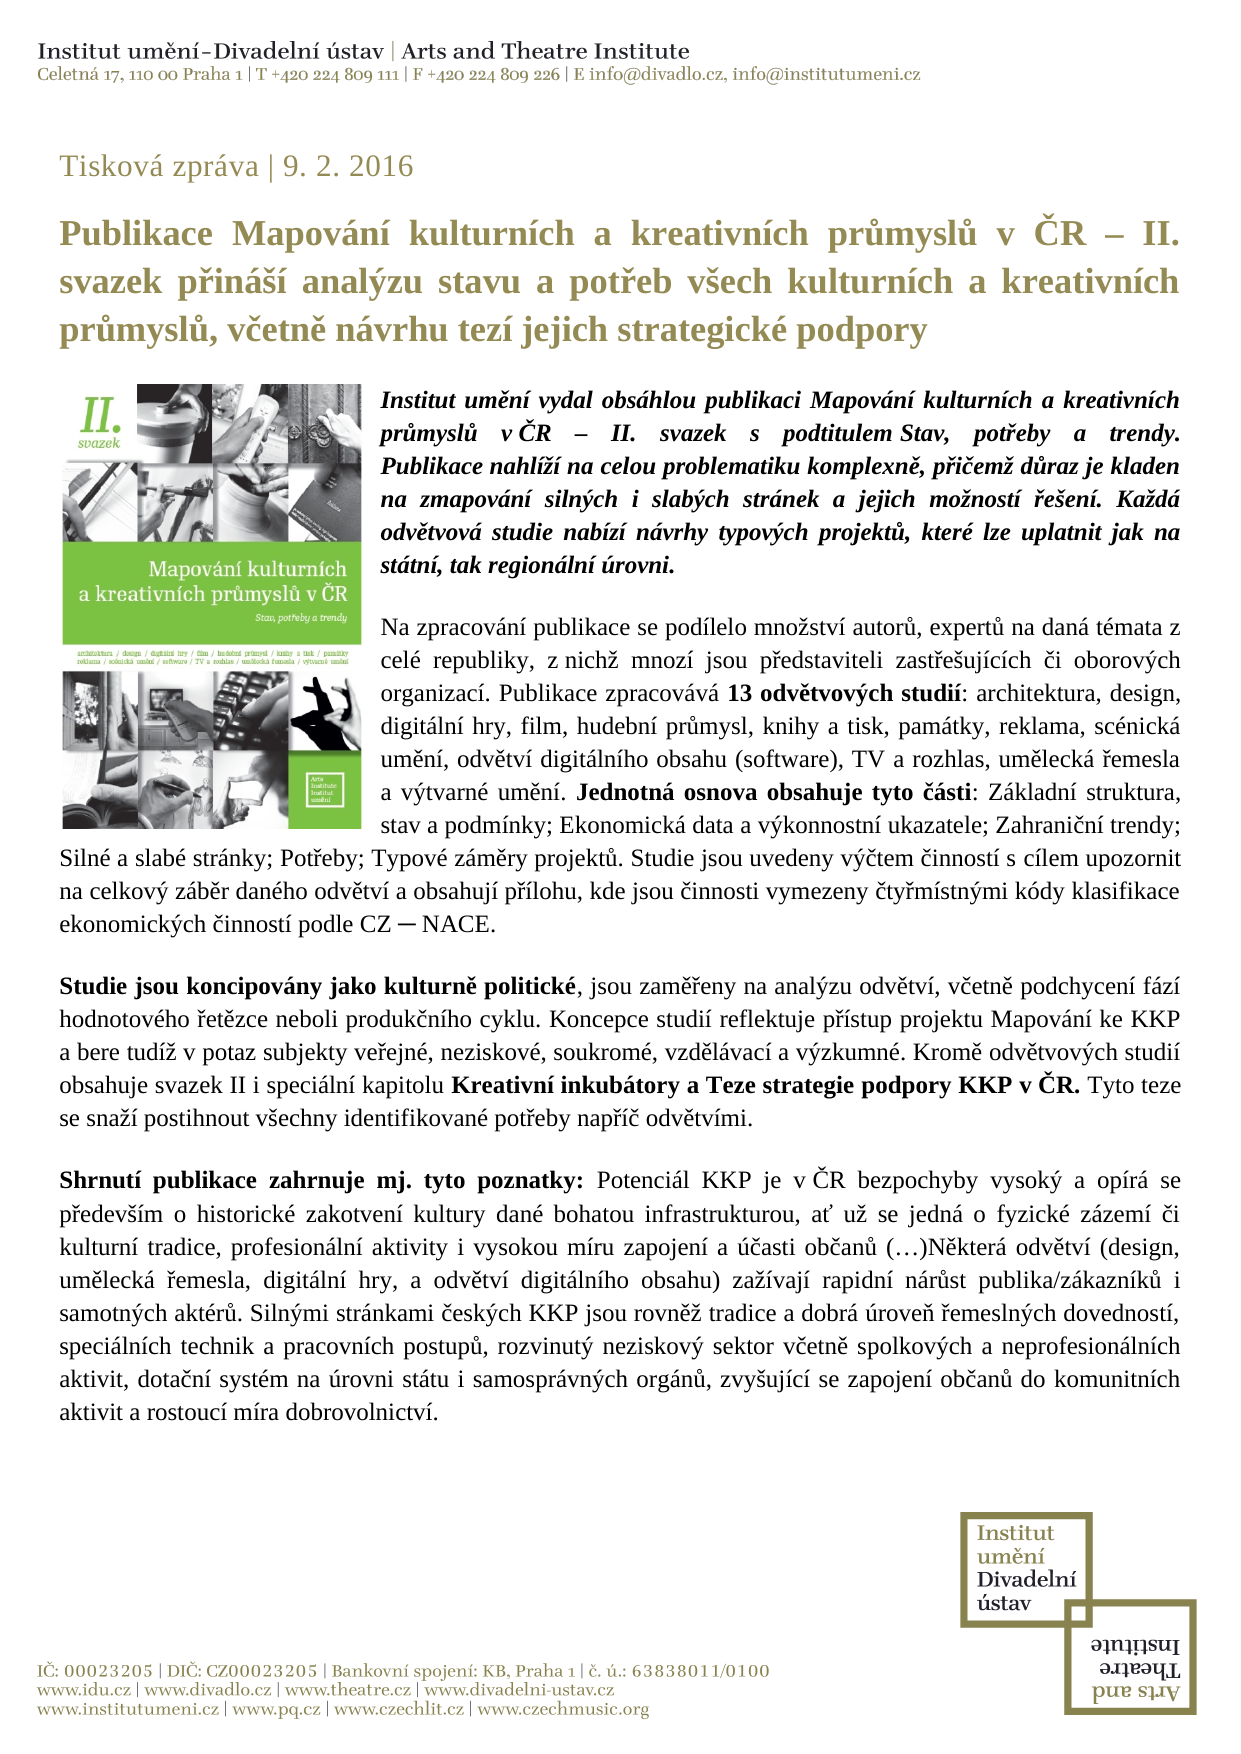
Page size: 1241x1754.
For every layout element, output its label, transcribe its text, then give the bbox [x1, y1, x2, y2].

picture [0, 2, 1237, 145]
text Publikace Mapování kulturních a kreativních průmyslů v ČR – II. svazek přináší analýzu stavu a potřeb všech kulturních a kreativních průmyslů, včetně návrhu tezí jejich strategické podpory [59, 211, 1181, 349]
text Studie jsou koncipovány jako kulturně politické, jsou zaměřeny na analýzu odvětví, včetně podchycení fází hodnotového řetězce neboli produkčního cyklu. Koncepce studií reflektuje přístup projektu Mapování ke KKP a bere tudíž v potaz subjekty veřejné, neziskové, soukromé, vzdělávací a výzkumné. Kromě odvětvových studií obsahuje svazek II i speciální kapitolu Kreativní inkubátory a Teze strategie podpory KKP v ČR. Tyto teze se snaží postihnout všechny identifikované potřeby napříč odvětvími. [59, 971, 1181, 1132]
picture [62, 384, 362, 829]
text Institut umění vydal obsáhlou publikaci Mapování kulturních a kreativních průmyslů v ČR – II. svazek s podtitulem Stav, potřeby a trendy. Publikace nahlíží na celou problematiku komplexně, přičemž důraz je kladen na zmapování silných i slabých stránek a jejich možností řešení. Každá odvětvová studie nabízí návrhy typových projektů, které lze uplatnit jak na státní, tak regionální úrovni. [362, 385, 1181, 578]
text Tisková zpráva | 9. 2. 2016 [59, 148, 1181, 183]
picture [0, 1488, 1238, 1754]
text Shrnutí publikace zahrnuje mj. tyto poznatky: Potenciál KKP je v ČR bezpochyby vysoký a opírá se především o historické zakotvení kultury dané bohatou infrastrukturou, ať už se jedná o fyzické zázemí či kulturní tradice, profesionální aktivity i vysokou míru zapojení a účasti občanů (…)Některá odvětví (design, umělecká řemesla, digitální hry, a odvětví digitálního obsahu) zažívají rapidní nárůst publika/zákazníků i samotných aktérů. Silnými stránkami českých KKP jsou rovněž tradice a dobrá úroveň řemeslných dovedností, speciálních technik a pracovních postupů, rozvinutý neziskový sektor včetně spolkových a neprofesionálních aktivit, dotační systém na úrovni státu i samosprávných orgánů, zvyšující se zapojení občanů do komunitních aktivit a rostoucí míra dobrovolnictví. [59, 1166, 1181, 1426]
text Na zpracování publikace se podílelo množství autorů, expertů na daná témata z celé republiky, z nichž mnozí jsou představiteli zastřešujících či oborových organizací. Publikace zpracovává 13 odvětvových studií: architektura, design, digitální hry, film, hudební průmysl, knihy a tisk, památky, reklama, scénická umění, odvětví digitálního obsahu (software), TV a rozhlas, umělecká řemesla a výtvarné umění. Jednotná osnova obsahuje tyto části: Základní struktura, stav a podmínky; Ekonomická data a výkonnostní ukazatele; Zahraniční trendy; Silné a slabé stránky; Potřeby; Typové záměry projektů. Studie jsou uvedeny výčtem činností s cílem upozornit na celkový záběr daného odvětví a obsahují přílohu, kde jsou činnosti vymezeny čtyřmístnými kódy klasifikace ekonomických činností podle CZ ─ NACE. [59, 612, 1181, 938]
